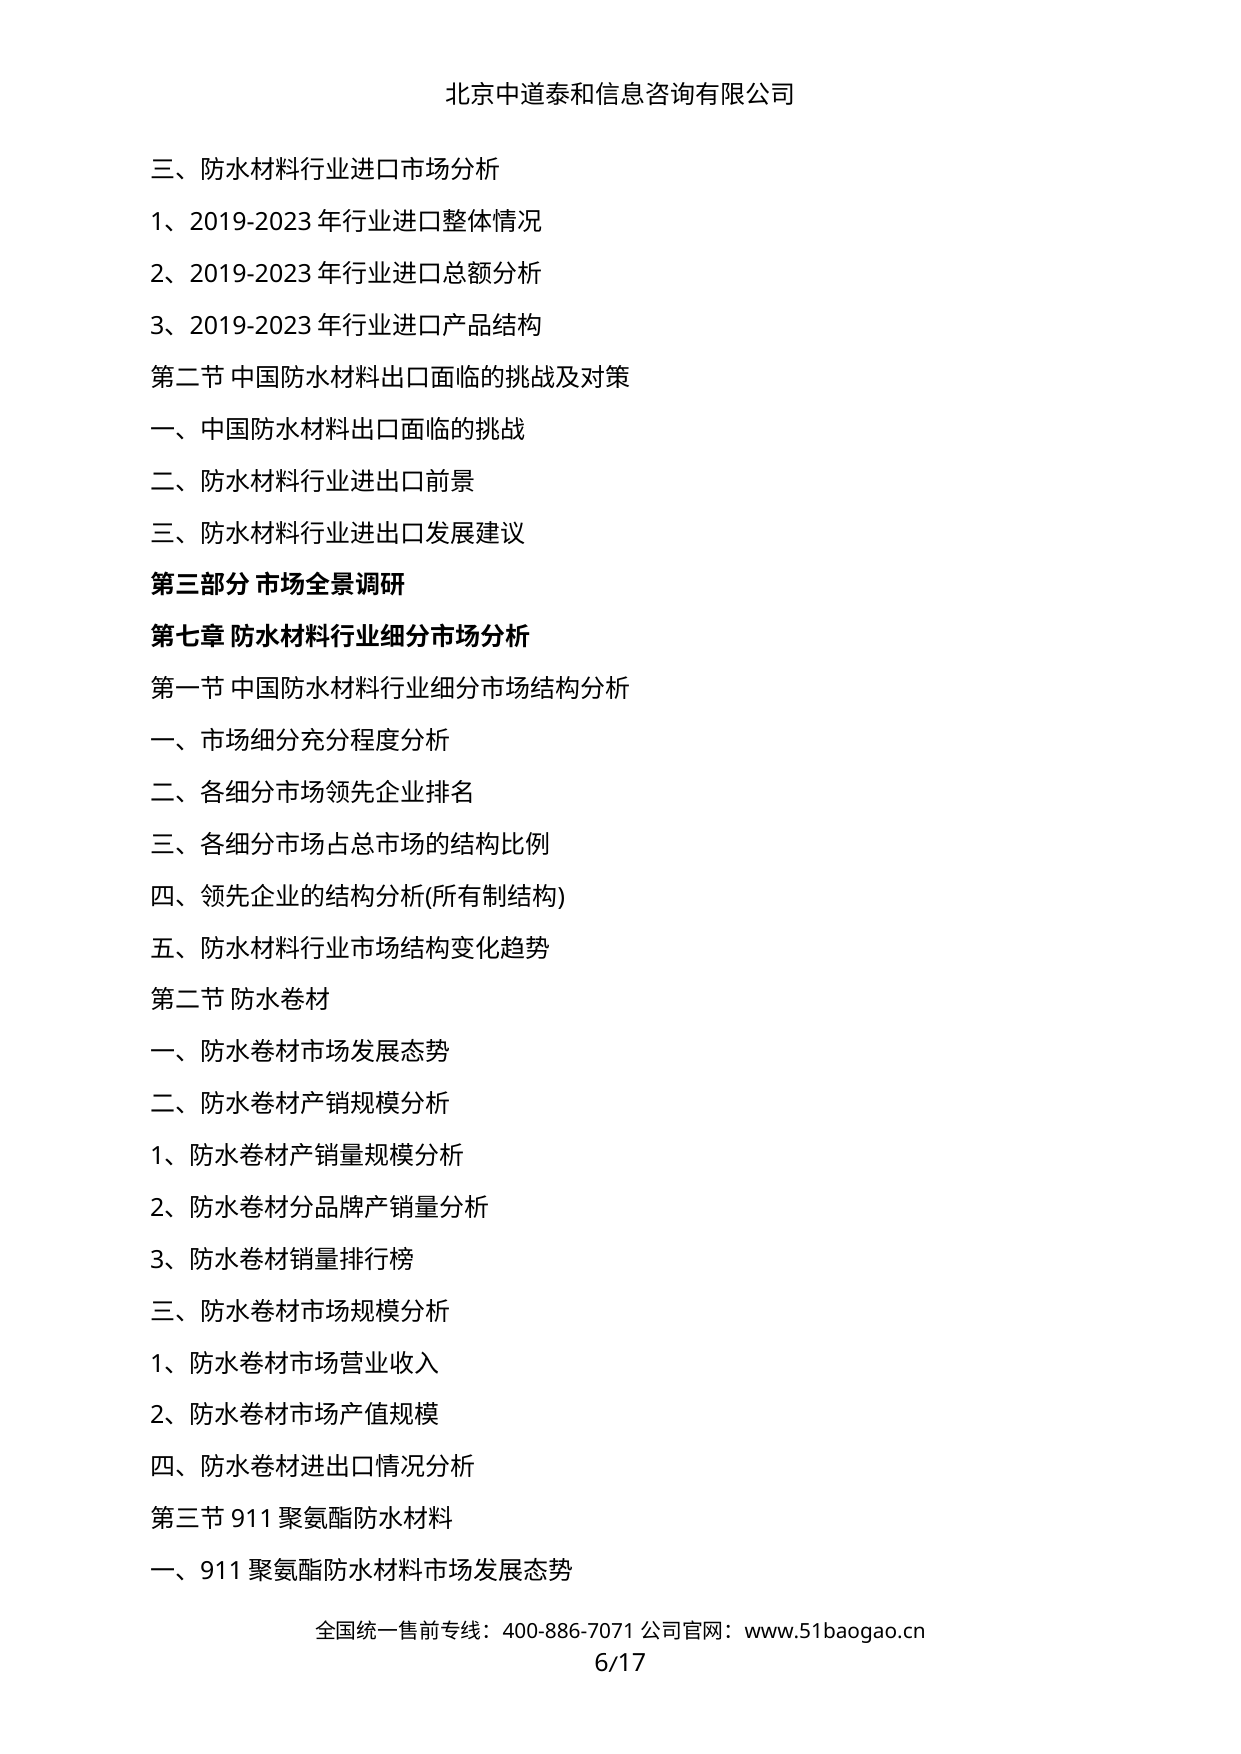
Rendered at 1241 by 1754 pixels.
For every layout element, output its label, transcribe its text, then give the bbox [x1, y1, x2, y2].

text 第二节 中国防水材料出口面临的挑战及对策 [150, 357, 1090, 394]
text 四、领先企业的结构分析(所有制结构) [150, 876, 1090, 912]
text 2、2019-2023年行业进口总额分析 [150, 254, 1090, 290]
text 五、防水材料行业市场结构变化趋势 [150, 928, 1090, 964]
text 第三部分 市场全景调研 [150, 565, 1090, 601]
text 一、防水卷材市场发展态势 [150, 1032, 1090, 1068]
text 二、防水材料行业进出口前景 [150, 461, 1090, 497]
text 一、911聚氨酯防水材料市场发展态势 [150, 1551, 1090, 1587]
text 1、防水卷材市场营业收入 [150, 1343, 1090, 1379]
text 三、各细分市场占总市场的结构比例 [150, 824, 1090, 861]
text 第三节 911聚氨酯防水材料 [150, 1499, 1090, 1535]
text 三、防水材料行业进口市场分析 [150, 150, 1090, 186]
text 第一节 中国防水材料行业细分市场结构分析 [150, 669, 1090, 705]
text 2、防水卷材分品牌产销量分析 [150, 1187, 1090, 1224]
text 一、市场细分充分程度分析 [150, 721, 1090, 757]
text 第七章 防水材料行业细分市场分析 [150, 617, 1090, 653]
text 二、各细分市场领先企业排名 [150, 772, 1090, 809]
text 三、防水卷材市场规模分析 [150, 1291, 1090, 1327]
text 四、防水卷材进出口情况分析 [150, 1447, 1090, 1483]
text 第二节 防水卷材 [150, 980, 1090, 1016]
text 二、防水卷材产销规模分析 [150, 1084, 1090, 1120]
text 3、防水卷材销量排行榜 [150, 1239, 1090, 1276]
text 1、2019-2023年行业进口整体情况 [150, 202, 1090, 238]
text 三、防水材料行业进出口发展建议 [150, 513, 1090, 549]
text 2、防水卷材市场产值规模 [150, 1395, 1090, 1431]
text 一、中国防水材料出口面临的挑战 [150, 409, 1090, 446]
text 1、防水卷材产销量规模分析 [150, 1136, 1090, 1172]
text 3、2019-2023年行业进口产品结构 [150, 306, 1090, 342]
